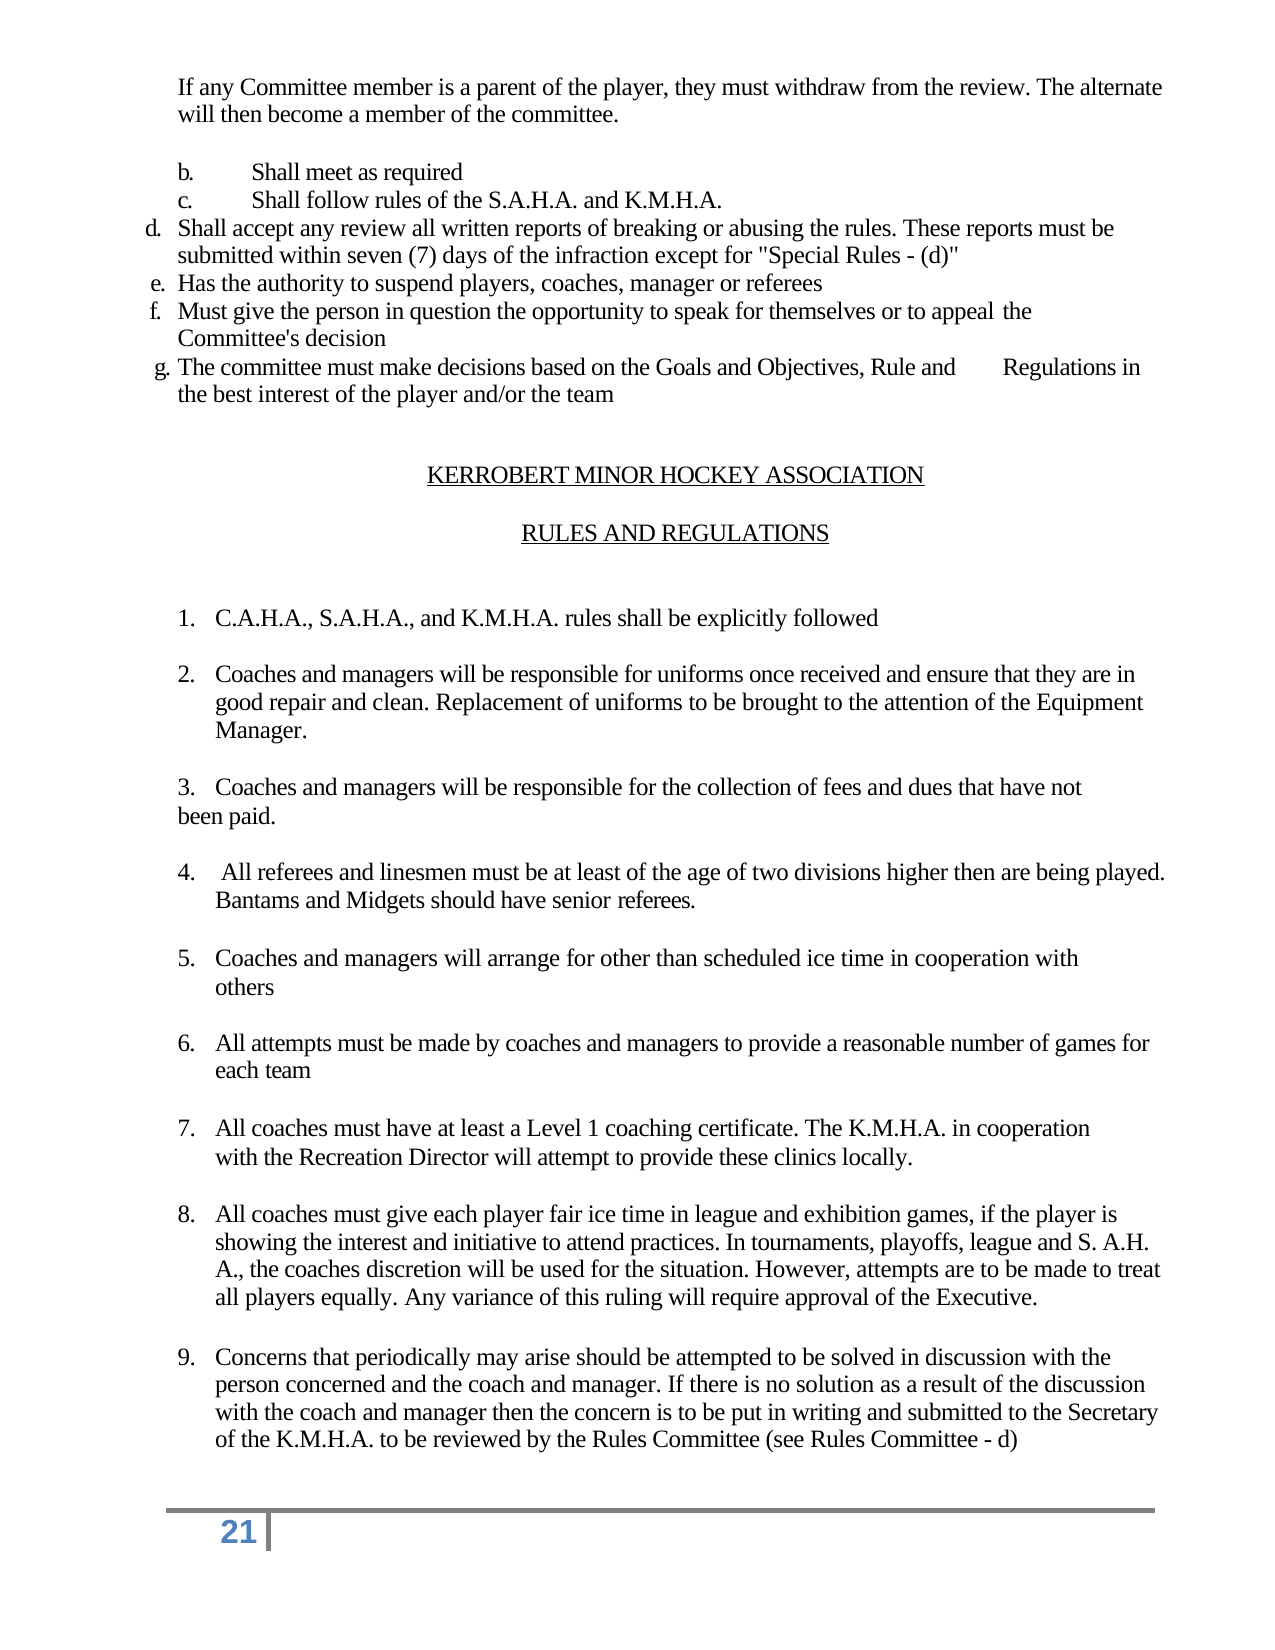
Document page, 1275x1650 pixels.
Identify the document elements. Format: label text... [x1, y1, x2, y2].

text KERROBERT MINOR HOCKEY ASSOCIATION [177, 437, 1174, 495]
text c. Shall follow rules of the S.A.H.A. and K.M.H.A. [177, 187, 1167, 214]
list Coaches and managers will arrange for other than scheduled ice time in cooperation with others [177, 943, 1167, 1001]
list All coaches must have at least a Level 1 coaching certificate. The K.M.H.A. in cooperation with the Recreation Director will attempt to provide these clinics locally. [177, 1114, 1121, 1171]
text d. Shall accept any review all written reports of breaking or abusing the rules. These reports must be submitted within seven (7) days of the infraction except for "Special Rules - (d)" [141, 214, 1167, 269]
text RULES AND REGULATIONS [177, 495, 1174, 553]
text g. The committee must make decisions based on the Goals and Objectives, Rule and Regulations in the best interest of the player and/or the team [141, 353, 1167, 408]
text e. Has the authority to suspend players, coaches, manager or referees [141, 269, 1167, 297]
text If any Committee member is a parent of the player, they must withdraw from the review. The alternate will then become a member of the committee. [177, 74, 1167, 128]
list All coaches must give each player fair ice time in league and exhibition games, if the player is showing the interest and initiative to attend practices. In tournaments, playoffs, league and S. A.H. A., the coaches discretion will be used for the situation. However, attempts are to be made to treat all players equally. Any variance of this ruling will require approval of the Executive. [177, 1201, 1167, 1311]
list Coaches and managers will be responsible for uniforms once received and ensure that they are in good repair and clean. Replacement of uniforms to be brought to the attention of the Equipment Manager. [177, 660, 1167, 744]
text b. Shall meet as required [177, 158, 1167, 186]
list Concerns that periodically may arise should be attempted to be solved in discussion with the person concerned and the coach and manager. If there is no solution as a result of the discussion with the coach and manager then the concern is to be put in writing and submitted to the Secretary of the K.M.H.A. to be reviewed by the Rules Committee (see Rules Committee - d) [177, 1343, 1167, 1453]
list C.A.H.A., S.A.H.A., and K.M.H.A. rules shall be explicitly followed [177, 603, 1167, 632]
list Coaches and managers will be responsible for the collection of fees and dues that have not been paid. [177, 772, 1167, 830]
text f. Must give the person in question the opportunity to speak for themselves or to appeal the Committee's decision [141, 297, 1118, 352]
list All referees and linesmen must be at least of the age of two divisions higher then are being played. Bantams and Midgets should have senior referees. [177, 858, 1167, 914]
list All attempts must be made by coaches and managers to provide a reasonable number of games for each team [177, 1030, 1167, 1084]
